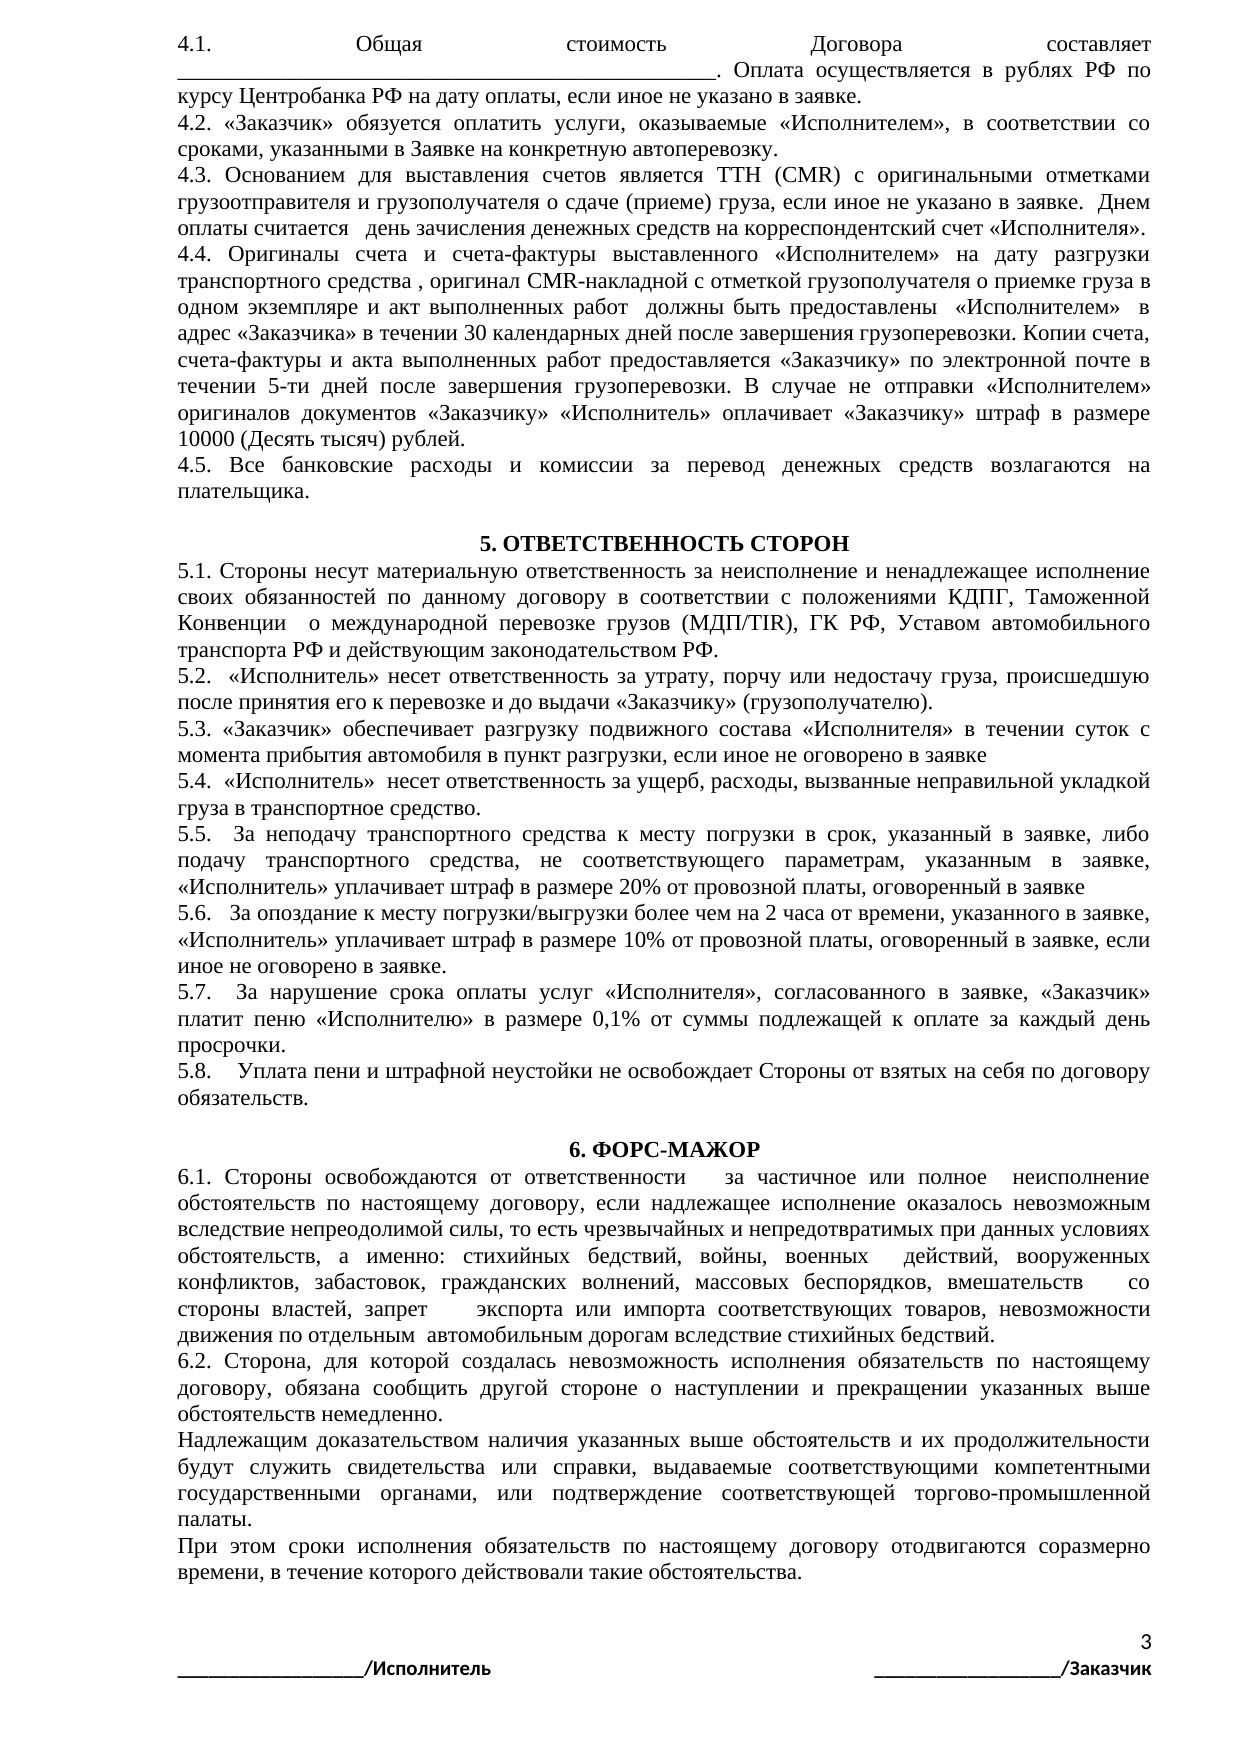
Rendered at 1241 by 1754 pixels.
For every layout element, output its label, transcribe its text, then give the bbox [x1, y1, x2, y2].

text 5. ОТВЕТСТВЕННОСТЬ СТОРОН [177, 530, 1152, 557]
text Надлежащим доказательством наличия указанных выше обстоятельств и их продолжительности будут служить свидетельства или справки, выдаваемые соответствующими компетентными государственными органами, или подтверждение соответствующей торгово-промышленной палаты. [177, 1426, 1152, 1532]
text 6.1. Стороны освобождаются от ответственности за частичное или полное неисполнение обстоятельств по настоящему договору, если надлежащее исполнение оказалось невозможным вследствие непреодолимой силы, то есть чрезвычайных и непредотвратимых при данных условиях обстоятельств, а именно: стихийных бедствий, войны, военных действий, вооруженных конфликтов, забастовок, гражданских волнений, массовых беспорядков, вмешательств со стороны властей, запрет экспорта или импорта соответствующих товаров, невозможности движения по отдельным автомобильным дорогам вследствие стихийных бедствий. [177, 1163, 1152, 1347]
text 4.5. Все банковские расходы и комиссии за перевод денежных средств возлагаются на плательщика. [177, 451, 1152, 504]
text 4.2. «Заказчик» обязуется оплатить услуги, оказываемые «Исполнителем», в соответствии со сроками, указанными в Заявке на конкретную автоперевозку. [177, 109, 1152, 161]
text 6. ФОРС-МАЖОР [177, 1136, 1152, 1163]
text При этом сроки исполнения обязательств по настоящему договору отодвигаются соразмерно времени, в течение которого действовали такие обстоятельства. [177, 1532, 1152, 1584]
text 5.2. «Исполнитель» несет ответственность за утрату, порчу или недостачу груза, происшедшую после принятия его к перевозке и до выдачи «Заказчику» (грузополучателю). [177, 662, 1152, 715]
text 4.1. Общая стоимость Договора составляет _______________________________________________. Оплата осуществляется в рублях РФ по курсу Центробанка РФ на дату оплаты, если иное не указано в заявке. [177, 29, 1152, 109]
text 5.1. Стороны несут материальную ответственность за неисполнение и ненадлежащее исполнение своих обязанностей по данному договору в соответствии с положениями КДПГ, Таможенной Конвенции о международной перевозке грузов (МДП/TIR), ГК РФ, Уставом автомобильного транспорта РФ и действующим законодательством РФ. [177, 557, 1152, 662]
text 5.6. За опоздание к месту погрузки/выгрузки более чем на 2 часа от времени, указанного в заявке, «Исполнитель» уплачивает штраф в размере 10% от провозной платы, оговоренный в заявке, если иное не оговорено в заявке. [177, 899, 1152, 978]
text 5.3. «Заказчик» обеспечивает разгрузку подвижного состава «Исполнителя» в течении суток с момента прибытия автомобиля в пункт разгрузки, если иное не оговорено в заявке [177, 715, 1152, 767]
text 5.7. За нарушение срока оплаты услуг «Исполнителя», согласованного в заявке, «Заказчик» платит пеню «Исполнителю» в размере 0,1% от суммы подлежащей к оплате за каждый день просрочки. [177, 978, 1152, 1057]
text 5.4. «Исполнитель» несет ответственность за ущерб, расходы, вызванные неправильной укладкой груза в транспортное средство. [177, 767, 1152, 820]
text 6.2. Сторона, для которой создалась невозможность исполнения обязательств по настоящему договору, обязана сообщить другой стороне о наступлении и прекращении указанных выше обстоятельств немедленно. [177, 1347, 1152, 1426]
text 5.8. Уплата пени и штрафной неустойки не освобождает Стороны от взятых на себя по договору обязательств. [177, 1057, 1152, 1110]
text 4.3. Основанием для выставления счетов является ТТН (CMR) с оригинальными отметками грузоотправителя и грузополучателя о сдаче (приеме) груза, если иное не указано в заявке. Днем оплаты считается день зачисления денежных средств на корреспондентский счет «Исполнителя». [177, 161, 1152, 240]
text 4.4. Оригиналы счета и счета-фактуры выставленного «Исполнителем» на дату разгрузки транспортного средства , оригинал CMR-накладной с отметкой грузополучателя о приемке груза в одном экземпляре и акт выполненных работ должны быть предоставлены «Исполнителем» в адрес «Заказчика» в течении 30 календарных дней после завершения грузоперевозки. Копии счета, счета-фактуры и акта выполненных работ предоставляется «Заказчику» по электронной почте в течении 5-ти дней после завершения грузоперевозки. В случае не отправки «Исполнителем» оригиналов документов «Заказчику» «Исполнитель» оплачивает «Заказчику» штраф в размере 10000 (Десять тысяч) рублей. [177, 240, 1152, 451]
text 5.5. За неподачу транспортного средства к месту погрузки в срок, указанный в заявке, либо подачу транспортного средства, не соответствующего параметрам, указанным в заявке, «Исполнитель» уплачивает штраф в размере 20% от провозной платы, оговоренный в заявке [177, 820, 1152, 899]
